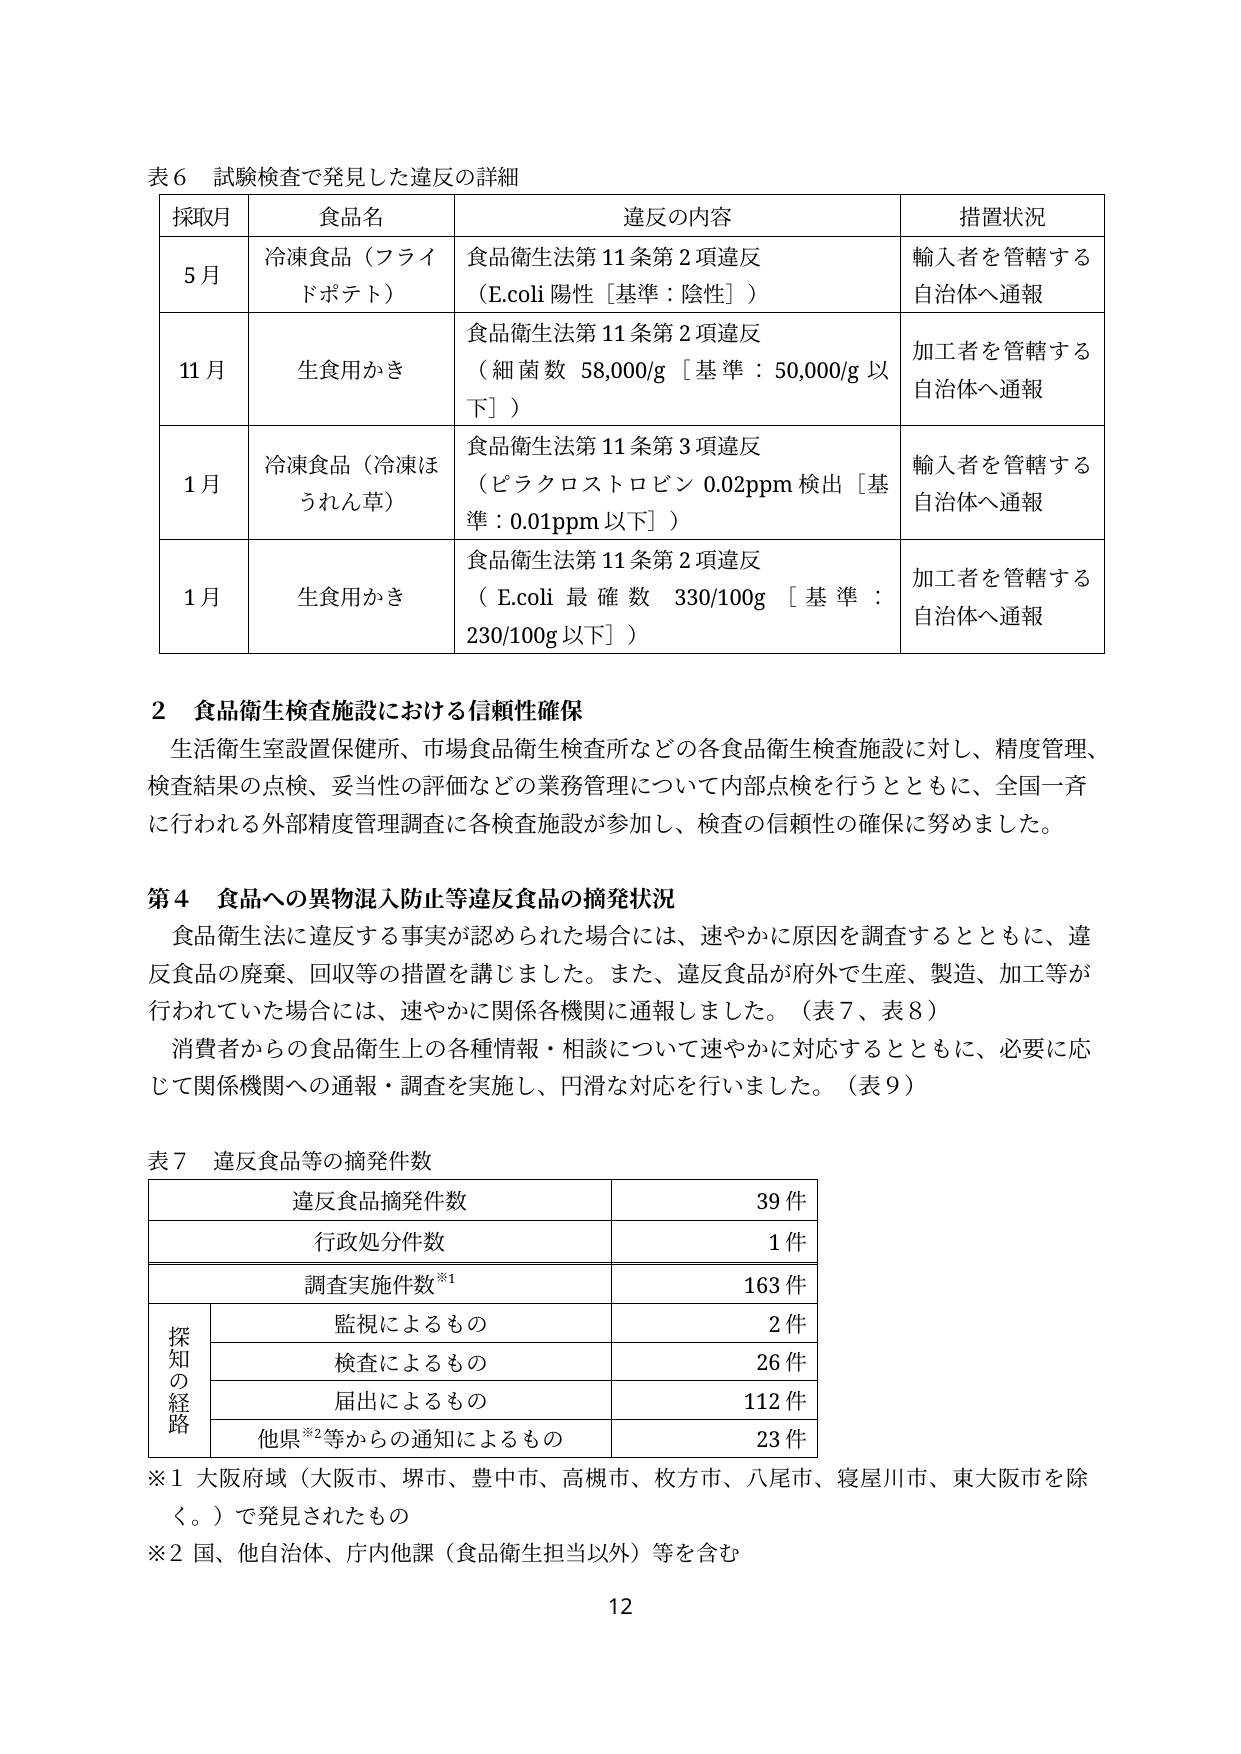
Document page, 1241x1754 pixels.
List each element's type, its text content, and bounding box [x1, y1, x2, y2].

table_cell 生食用かき [249, 313, 454, 425]
table_cell 探知の経路 [149, 1304, 210, 1457]
text 食品衛生法に違反する事実が認められた場合には、速やかに原因を調査するとともに、違反食品の廃棄、回収等の措置を講じました。また、違反食品が府外で生産、製造、加工等が行われていた場合には、速やかに関係各機関に通報しました。（表７、表８） [148, 916, 1092, 1028]
table_cell 112件 [612, 1381, 817, 1419]
table_cell 監視によるもの [211, 1304, 611, 1342]
table_header 39件 [612, 1180, 817, 1220]
table_cell 加工者を管轄する自治体へ通報 [901, 313, 1104, 425]
table_cell 26件 [612, 1343, 817, 1380]
table_cell 163件 [612, 1265, 817, 1303]
table_cell 行政処分件数 [149, 1221, 611, 1262]
table_cell 他県※2等からの通知によるもの [211, 1420, 611, 1457]
table_cell 加工者を管轄する自治体へ通報 [901, 540, 1104, 652]
text 第４ 食品への異物混入防止等違反食品の摘発状況 [148, 878, 1092, 916]
table_cell 5月 [160, 237, 248, 312]
table_header 措置状況 [901, 195, 1104, 236]
table_cell 食品衛生法第11条第2項違反 （E.coli最確数 330/100g［基準：230/100g以下］） [455, 540, 900, 652]
table_header 食品名 [249, 195, 454, 236]
table_cell 1月 [160, 426, 248, 539]
table_cell 23件 [612, 1420, 817, 1457]
table_cell 届出によるもの [211, 1381, 611, 1419]
table_cell 1件 [612, 1221, 817, 1262]
text 生活衛生室設置保健所、市場食品衛生検査所などの各食品衛生検査施設に対し、精度管理、検査結果の点検、妥当性の評価などの業務管理について内部点検を行うとともに、全国一斉に行われる外部精度管理調査に各検査施設が参加し、検査の信頼性の確保に努めました。 [148, 728, 1092, 841]
table_cell 食品衛生法第11条第3項違反 （ピラクロストロビン 0.02ppm検出［基準：0.01ppm以下］） [455, 426, 900, 539]
text ※１ 大阪府域（大阪市、堺市、豊中市、高槻市、枚方市、八尾市、寝屋川市、東大阪市を除く。）で発見されたもの [148, 1458, 1092, 1533]
table_cell 生食用かき [249, 540, 454, 652]
table_cell 冷凍食品（フライドポテト） [249, 237, 454, 312]
text ※２ 国、他自治体、庁内他課（食品衛生担当以外）等を含む [148, 1533, 1092, 1571]
table_cell 1月 [160, 540, 248, 652]
table_cell 調査実施件数※1 [149, 1265, 611, 1303]
table_cell 食品衛生法第11条第2項違反 （E.coli 陽性［基準：陰性］） [455, 237, 900, 312]
table_cell 冷凍食品（冷凍ほうれん草） [249, 426, 454, 539]
table_cell 輸入者を管轄する自治体へ通報 [901, 237, 1104, 312]
text 消費者からの食品衛生上の各種情報・相談について速やかに対応するとともに、必要に応じて関係機関への通報・調査を実施し、円滑な対応を行いました。（表９） [148, 1028, 1092, 1103]
table_cell 検査によるもの [211, 1343, 611, 1380]
text 表６ 試験検査で発見した違反の詳細 [148, 157, 1092, 194]
table_header 採取月 [160, 195, 248, 236]
table_cell 2件 [612, 1304, 817, 1342]
table_cell 11月 [160, 313, 248, 425]
table_header 違反食品摘発件数 [149, 1180, 611, 1220]
table_header 違反の内容 [455, 195, 900, 236]
table_cell 食品衛生法第11条第2項違反 （細菌数 58,000/g［基準：50,000/g以下］） [455, 313, 900, 425]
text ２ 食品衛生検査施設における信頼性確保 [148, 691, 1092, 728]
table_cell 輸入者を管轄する自治体へ通報 [901, 426, 1104, 539]
text 表７ 違反食品等の摘発件数 [148, 1141, 1092, 1178]
